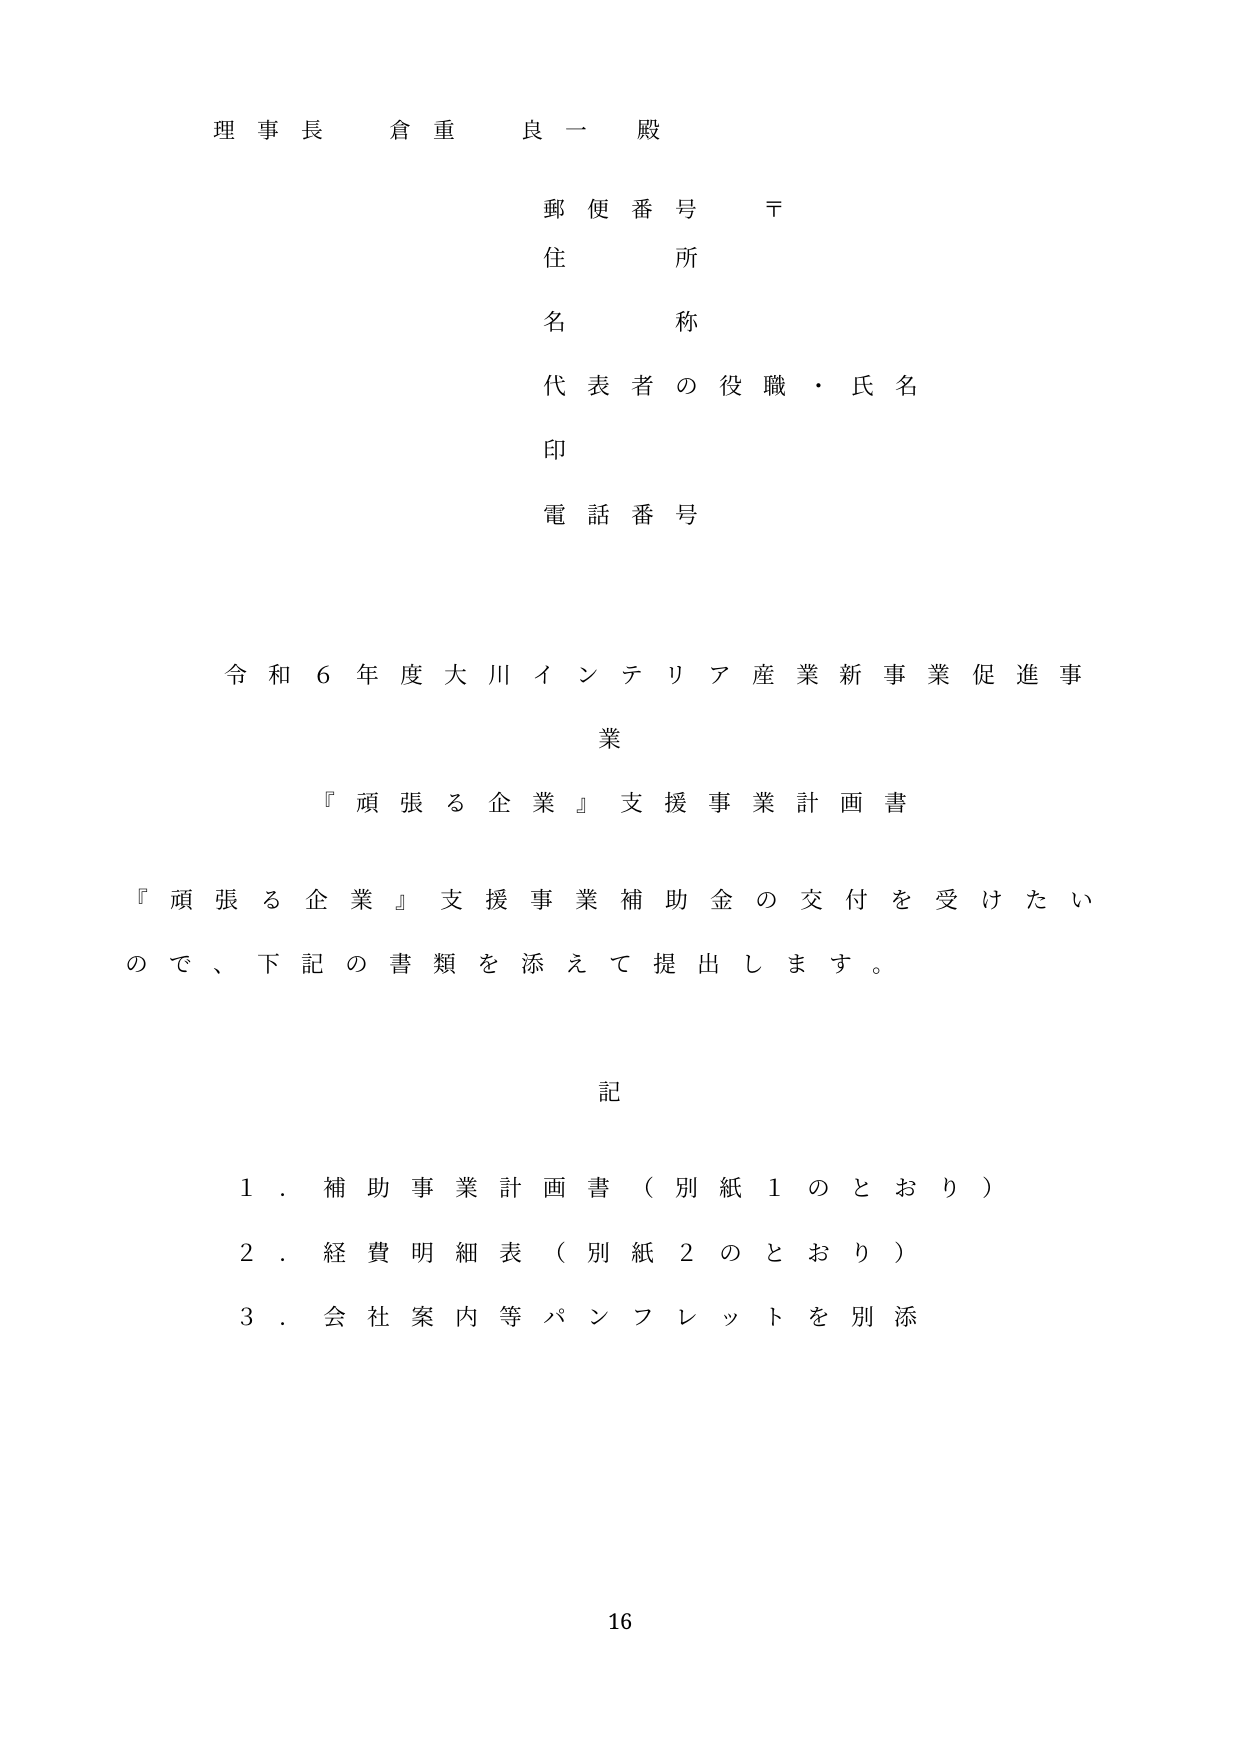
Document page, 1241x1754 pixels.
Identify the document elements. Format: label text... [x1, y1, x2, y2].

text 記 [126, 1059, 1114, 1123]
text 令和６年度大川インテリア産業新事業促進事業 [126, 642, 1114, 770]
text 理事長 倉重 良一 殿 [126, 96, 1114, 160]
text ２．経費明細表（別紙２のとおり） [227, 1219, 1114, 1283]
text １．補助事業計画書（別紙１のとおり） [227, 1155, 1114, 1219]
text ３．会社案内等パンフレットを別添 [227, 1283, 1114, 1347]
text 代表者の役職・氏名 印 [538, 353, 1114, 481]
text 『頑張る企業』支援事業計画書 [126, 770, 1114, 834]
text 電話番号 [538, 481, 1114, 545]
text 郵便番号 〒 [538, 192, 1114, 224]
text 名 称 [538, 289, 1114, 353]
text 『頑張る企業』支援事業補助金の交付を受けたいので、下記の書類を添えて提出します。 [126, 866, 1114, 994]
text 住 所 [538, 224, 1114, 289]
